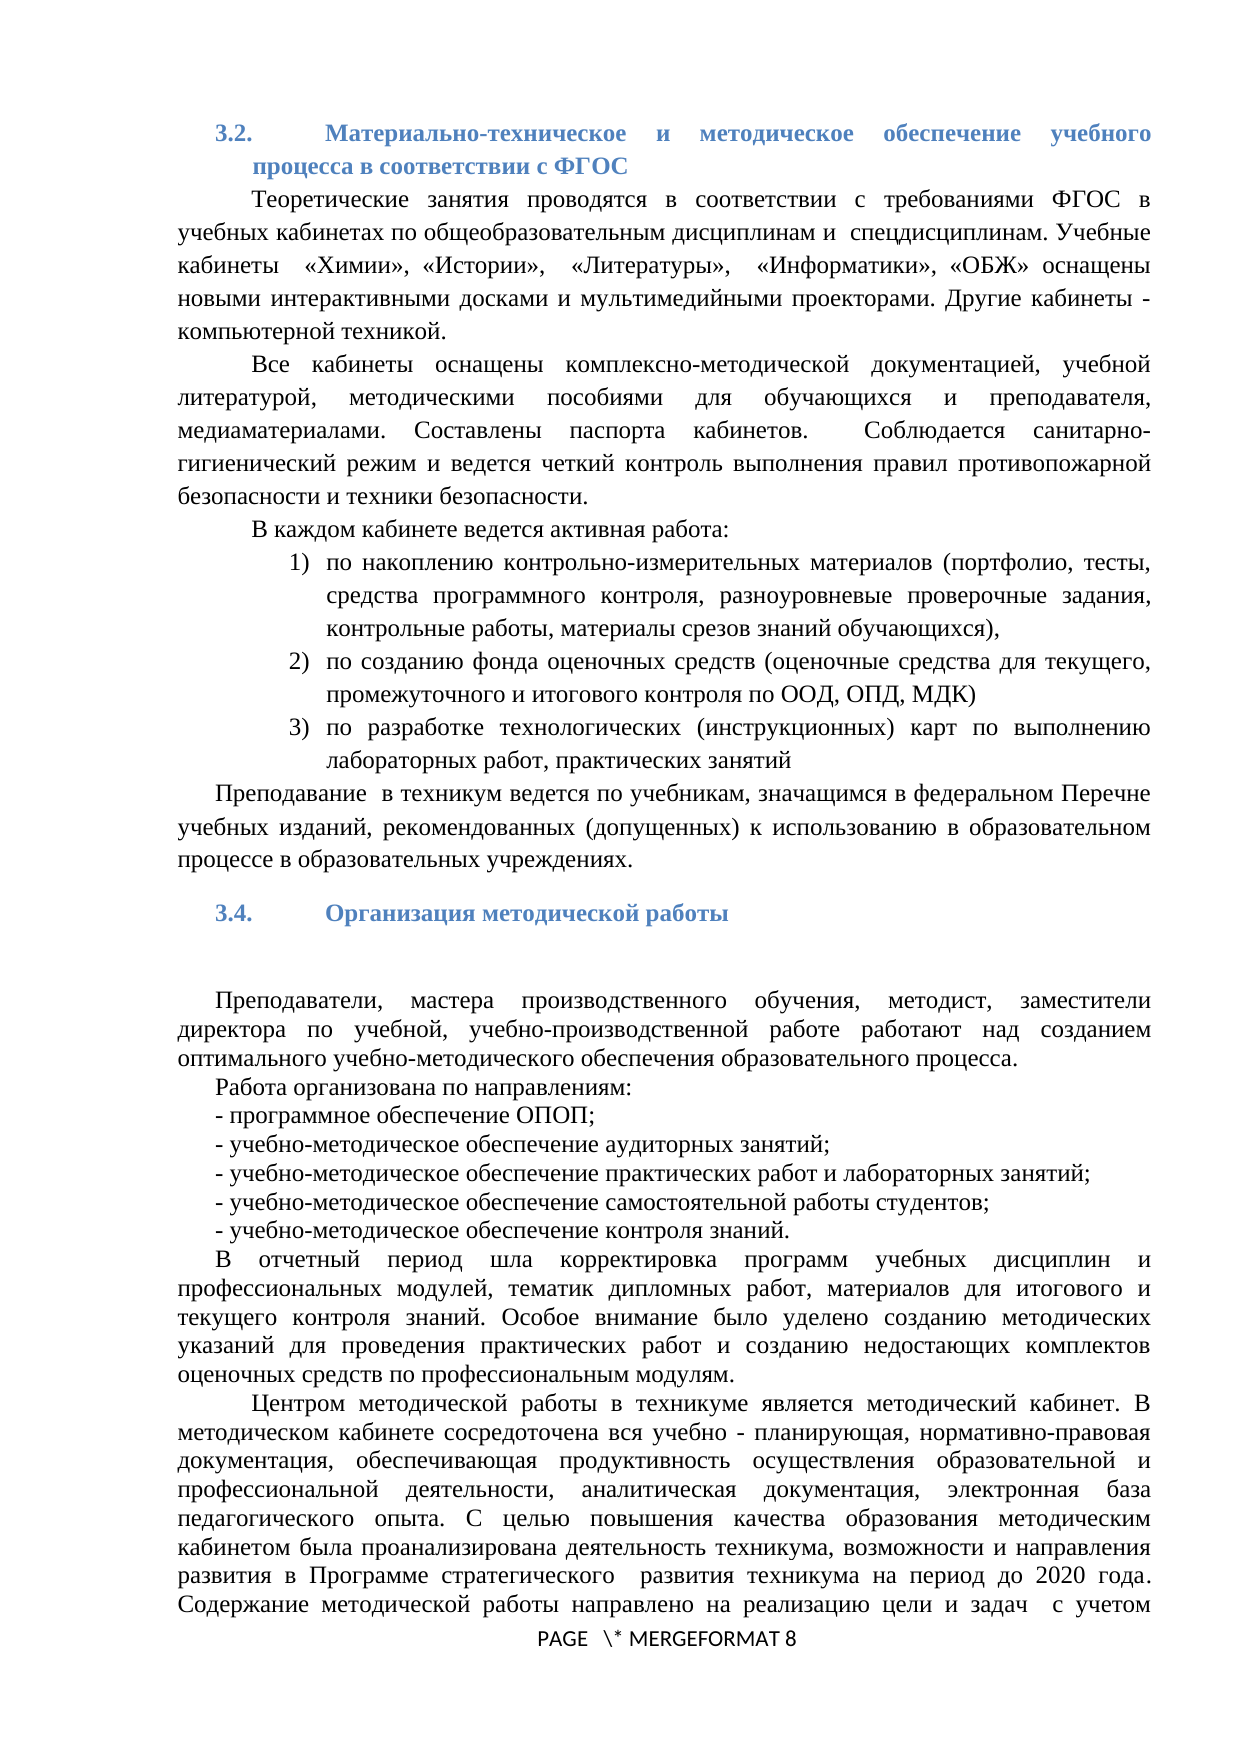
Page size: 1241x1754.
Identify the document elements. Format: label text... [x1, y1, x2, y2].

text - учебно-методическое обеспечение самостоятельной работы студентов; [215, 1187, 1152, 1215]
text Все кабинеты оснащены комплексно-методической документацией, учебной литературой, методическими пособиями для обучающихся и преподавателя, медиаматериалами. Составлены паспорта кабинетов. Соблюдается санитарно-гигиенический режим и ведется четкий контроль выполнения правил противопожарной безопасности и техники безопасности. [177, 349, 1152, 510]
text - учебно-методическое обеспечение практических работ и лабораторных занятий; [215, 1158, 1152, 1187]
text Работа организована по направлениям: [215, 1072, 1152, 1100]
list по созданию фонда оценочных средств (оценочные средства для текущего, промежуточного и итогового контроля по ООД, ОПД, МДК) [288, 646, 1152, 708]
subtitle Организация методической работы [215, 898, 1152, 927]
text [177, 1388, 1152, 1618]
text В отчетный период шла корректировка программ учебных дисциплин и профессиональных модулей, тематик дипломных работ, материалов для итогового и текущего контроля знаний. Особое внимание было уделено созданию методических указаний для проведения практических работ и созданию недостающих комплектов оценочных средств по профессиональным модулям. [177, 1244, 1152, 1388]
text В каждом кабинете ведется активная работа: [177, 514, 1152, 543]
text Преподавание в техникум ведется по учебникам, значащимся в федеральном Перечне учебных изданий, рекомендованных (допущенных) к использованию в образовательном процессе в образовательных учреждениях. [177, 778, 1152, 873]
text - учебно-методическое обеспечение контроля знаний. [215, 1215, 1152, 1244]
subtitle Материально-техническое и методическое обеспечение учебного процесса в соответствии с ФГОС [215, 118, 1152, 180]
list по накоплению контрольно-измерительных материалов (портфолио, тесты, средства программного контроля, разноуровневые проверочные задания, контрольные работы, материалы срезов знаний обучающихся), [288, 547, 1152, 642]
text - программное обеспечение ОПОП; [215, 1100, 1152, 1129]
text - учебно-методическое обеспечение аудиторных занятий; [215, 1129, 1152, 1158]
text Теоретические занятия проводятся в соответствии с требованиями ФГОС в учебных кабинетах по общеобразовательным дисциплинам и спецдисциплинам. Учебные кабинеты «Химии», «Истории», «Литературы», «Информатики», «ОБЖ» оснащены новыми интерактивными досками и мультимедийными проекторами. Другие кабинеты - компьютерной техникой. [177, 184, 1152, 345]
list по разработке технологических (инструкционных) карт по выполнению лабораторных работ, практических занятий [288, 712, 1152, 774]
text Преподаватели, мастера производственного обучения, методист, заместители директора по учебной, учебно-производственной работе работают над созданием оптимального учебно-методического обеспечения образовательного процесса. [177, 985, 1152, 1072]
